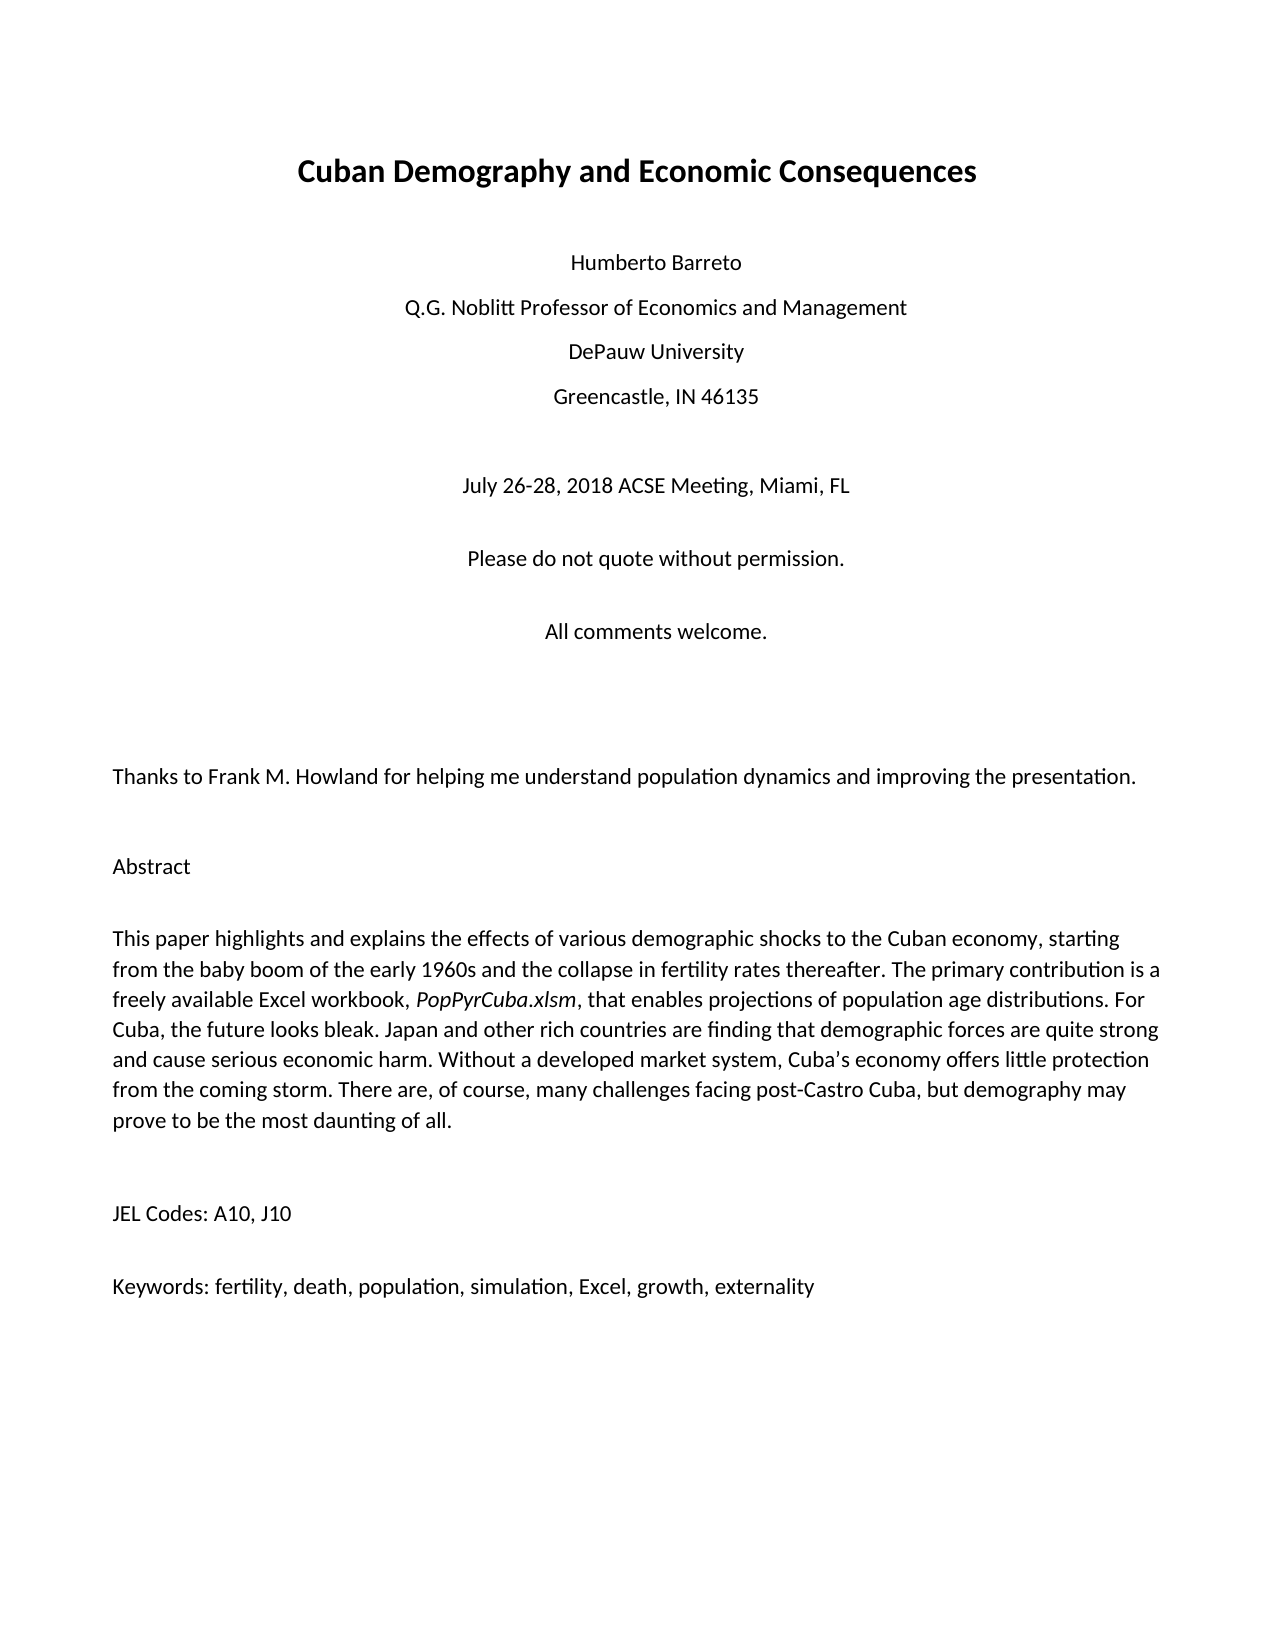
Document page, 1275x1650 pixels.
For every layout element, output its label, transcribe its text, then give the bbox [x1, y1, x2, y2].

text This paper highlights and explains the effects of various demographic shocks to the Cuban economy, starting from the baby boom of the early 1960s and the collapse in fertility rates thereafter. The primary contribution is a freely available Excel workbook, PopPyrCuba.xlsm, that enables projections of population age distributions. For Cuba, the future looks bleak. Japan and other rich countries are finding that demographic forces are quite strong and cause serious economic harm. Without a developed market system, Cuba’s economy offers little protection from the coming storm. There are, of course, many challenges facing post-Castro Cuba, but demography may prove to be the most daunting of all. [112, 924, 1162, 1134]
text Please do not quote without permission. [112, 544, 1200, 572]
text Q.G. Noblitt Professor of Economics and Management [112, 293, 1200, 321]
text Cuban Demography and Economic Consequences [112, 150, 1162, 191]
text DePauw University [112, 337, 1200, 366]
text JEL Codes: A10, J10 [112, 1199, 1200, 1227]
text All comments welcome. [112, 617, 1200, 645]
text July 26-28, 2018 ACSE Meeting, Miami, FL [112, 472, 1200, 499]
text Humberto Barreto [112, 248, 1200, 276]
text Keywords: fertility, death, population, simulation, Excel, growth, externality [112, 1272, 1200, 1300]
text Greencastle, IN 46135 [112, 382, 1200, 410]
text Abstract [112, 852, 1200, 880]
text Thanks to Frank M. Howland for helping me understand population dynamics and improving the presentation. [112, 762, 1200, 790]
